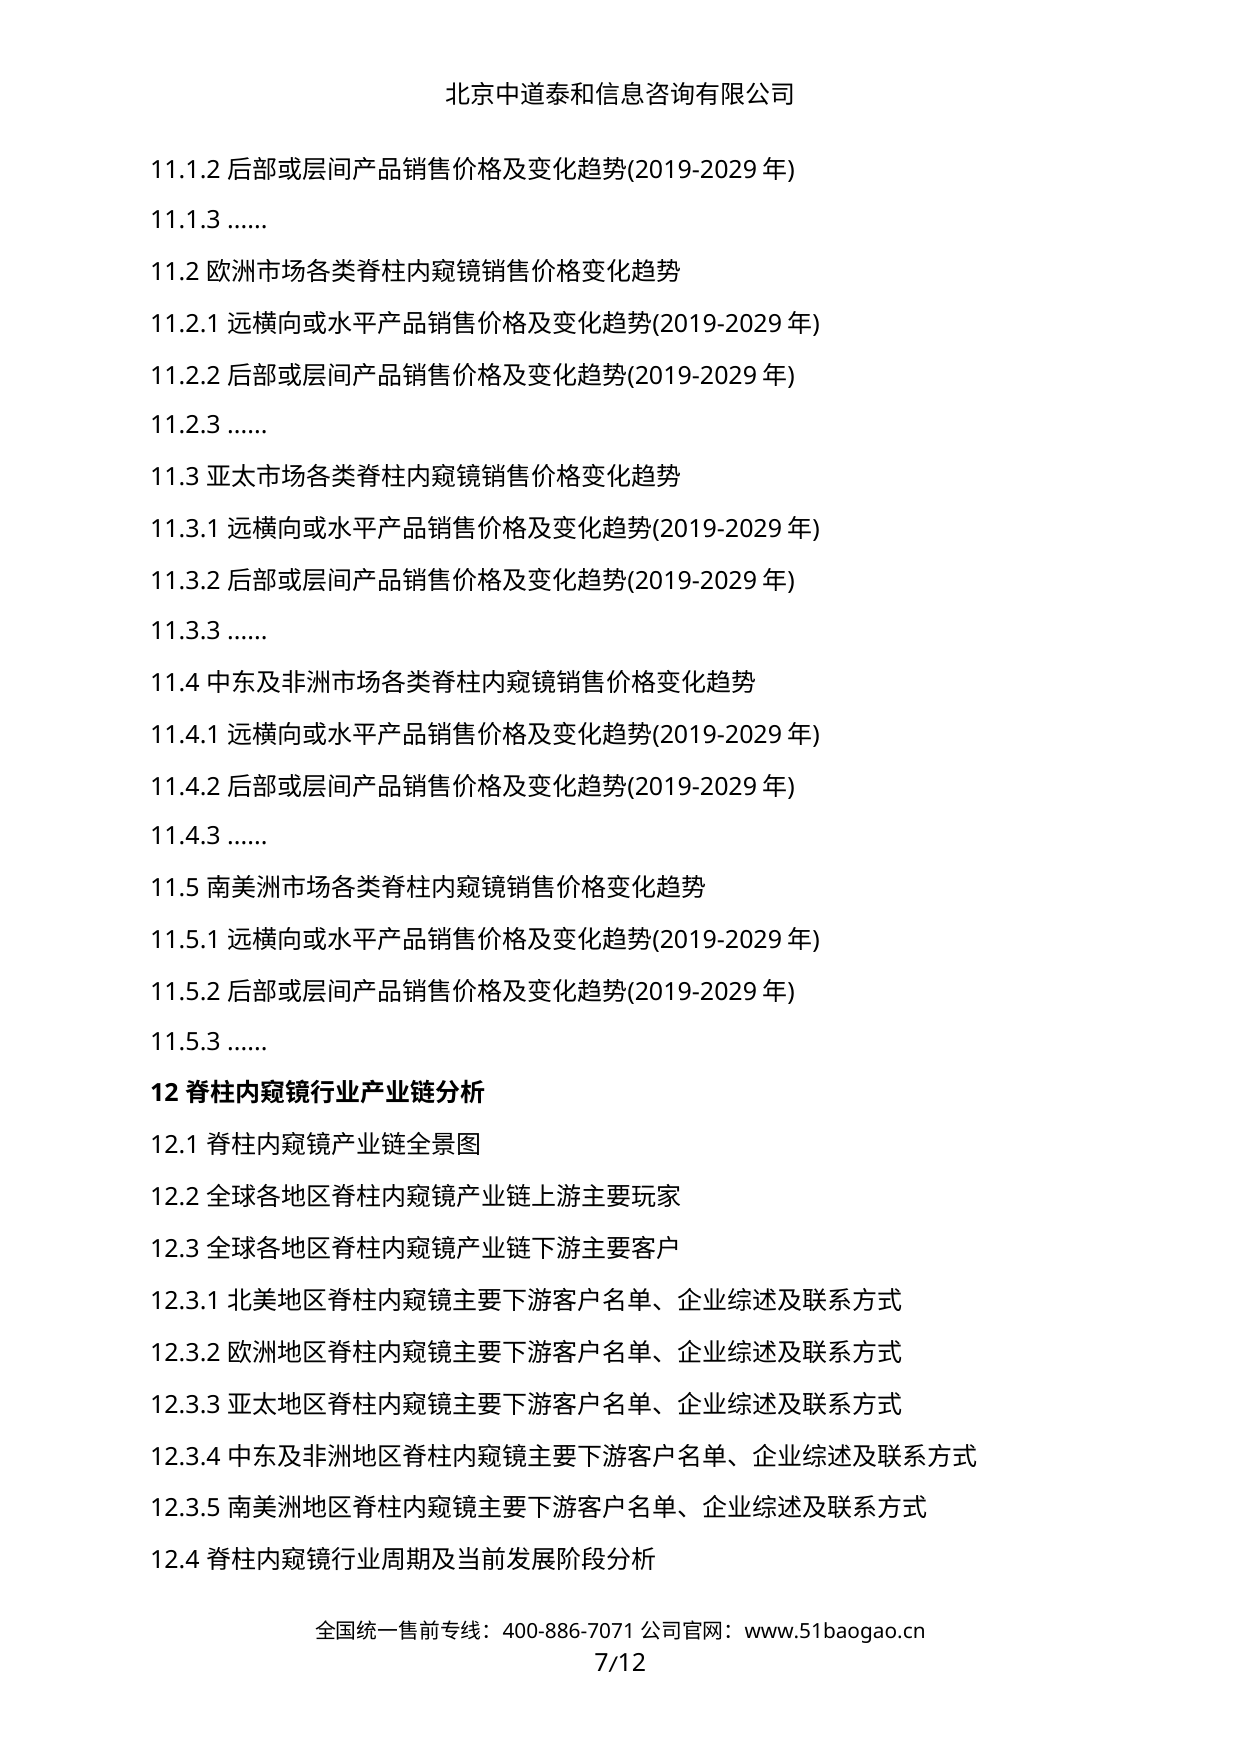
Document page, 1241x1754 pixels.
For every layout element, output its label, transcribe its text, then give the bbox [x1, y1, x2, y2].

text 11.1.3 ...... [150, 202, 1090, 236]
text 11.2.2 后部或层间产品销售价格及变化趋势(2019-2029年) [150, 355, 1090, 392]
text 12 脊柱内窥镜行业产业链分析 [150, 1073, 1090, 1109]
text 11.2 欧洲市场各类脊柱内窥镜销售价格变化趋势 [150, 252, 1090, 288]
text 11.4.1 远横向或水平产品销售价格及变化趋势(2019-2029年) [150, 714, 1090, 750]
text 11.5.1 远横向或水平产品销售价格及变化趋势(2019-2029年) [150, 919, 1090, 956]
text 12.1 脊柱内窥镜产业链全景图 [150, 1125, 1090, 1161]
text 11.5 南美洲市场各类脊柱内窥镜销售价格变化趋势 [150, 867, 1090, 904]
text 12.3 全球各地区脊柱内窥镜产业链下游主要客户 [150, 1228, 1090, 1265]
text 11.2.1 远横向或水平产品销售价格及变化趋势(2019-2029年) [150, 303, 1090, 340]
text 11.5.3 ...... [150, 1023, 1090, 1057]
text 11.4 中东及非洲市场各类脊柱内窥镜销售价格变化趋势 [150, 662, 1090, 698]
text 12.3.4 中东及非洲地区脊柱内窥镜主要下游客户名单、企业综述及联系方式 [150, 1436, 1090, 1472]
text 12.3.1 北美地区脊柱内窥镜主要下游客户名单、企业综述及联系方式 [150, 1280, 1090, 1317]
text 11.2.3 ...... [150, 407, 1090, 441]
text 12.3.3 亚太地区脊柱内窥镜主要下游客户名单、企业综述及联系方式 [150, 1384, 1090, 1420]
text 12.3.2 欧洲地区脊柱内窥镜主要下游客户名单、企业综述及联系方式 [150, 1332, 1090, 1368]
text 11.5.2 后部或层间产品销售价格及变化趋势(2019-2029年) [150, 971, 1090, 1007]
text 12.4 脊柱内窥镜行业周期及当前发展阶段分析 [150, 1540, 1090, 1576]
text 11.4.3 ...... [150, 818, 1090, 852]
text 11.3 亚太市场各类脊柱内窥镜销售价格变化趋势 [150, 457, 1090, 493]
text 11.4.2 后部或层间产品销售价格及变化趋势(2019-2029年) [150, 766, 1090, 802]
text 11.3.3 ...... [150, 612, 1090, 647]
text 11.3.1 远横向或水平产品销售价格及变化趋势(2019-2029年) [150, 509, 1090, 545]
text 12.2 全球各地区脊柱内窥镜产业链上游主要玩家 [150, 1177, 1090, 1213]
text 11.1.2 后部或层间产品销售价格及变化趋势(2019-2029年) [150, 150, 1090, 186]
text 11.3.2 后部或层间产品销售价格及变化趋势(2019-2029年) [150, 561, 1090, 597]
text 12.3.5 南美洲地区脊柱内窥镜主要下游客户名单、企业综述及联系方式 [150, 1488, 1090, 1524]
